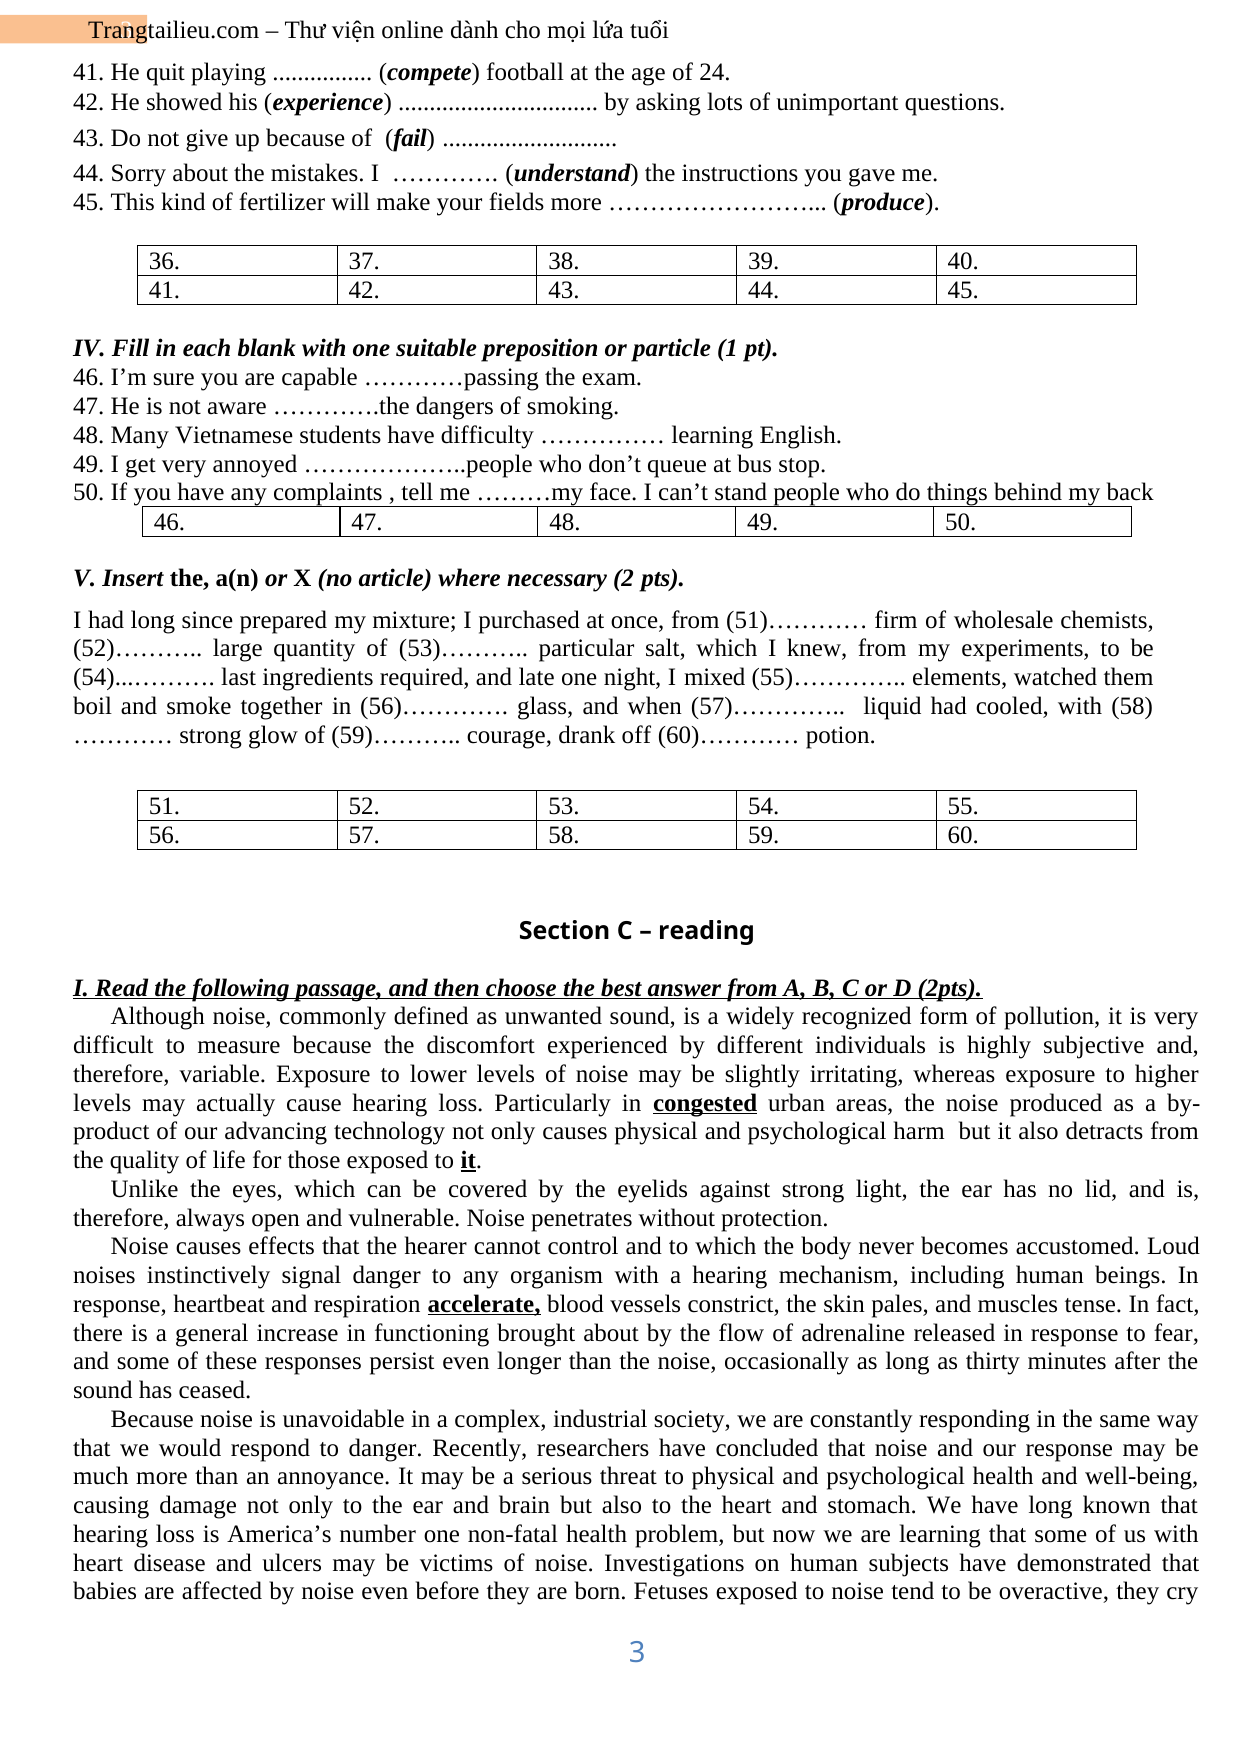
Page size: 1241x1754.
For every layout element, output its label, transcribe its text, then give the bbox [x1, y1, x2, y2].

table_header 36. [138, 246, 337, 274]
table_header 55. [937, 791, 1136, 819]
text 42. He showed his (experience) ................................ by asking lots of unimportant questions. [73, 87, 1201, 116]
list 41. He quit playing ................ (compete) football at the age of 24. [73, 58, 1153, 86]
table_header 38. [537, 246, 736, 274]
table_header 48. [538, 507, 735, 536]
table_header 50. [934, 507, 1131, 536]
table_header 47. [341, 507, 537, 536]
table_header 39. [737, 246, 936, 274]
table_cell 43. [537, 276, 736, 304]
table_header 53. [537, 791, 736, 819]
table_cell 44. [737, 276, 936, 304]
table_header 37. [338, 246, 536, 274]
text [73, 1404, 1201, 1605]
list 50. If you have any complaints , tell me ………my face. I can’t stand people who do things behind my back [73, 477, 1201, 506]
subtitle IV. Fill in each blank with one suitable preposition or particle (1 pt). [73, 334, 1201, 362]
table_header 40. [937, 246, 1136, 274]
text 49. I get very annoyed ………………..people who don’t queue at bus stop. [73, 449, 1201, 477]
table_cell 56. [138, 821, 337, 849]
table_header 49. [736, 507, 933, 536]
list V. Insert the, a(n) or X (no article) where necessary (2 pts). [73, 564, 1201, 592]
table_cell 59. [737, 821, 936, 849]
list 45. This kind of fertilizer will make your fields more ……………………... (produce). [73, 187, 1201, 216]
text Noise causes effects that the hearer cannot control and to which the body never becomes accustomed. Loud noises instinctively signal danger to any organism with a hearing mechanism, including human beings. In response, heartbeat and respiration accelerate, blood vessels constrict, the skin pales, and muscles tense. In fact, there is a general increase in functioning brought about by the flow of adrenaline released in response to fear, and some of these responses persist even longer than the noise, occasionally as long as thirty minutes after the sound has ceased. [73, 1231, 1201, 1404]
table_cell 45. [937, 276, 1136, 304]
text I had long since prepared my mixture; I purchased at once, from (51)………… firm of wholesale chemists, (52)……….. large quantity of (53)……….. particular salt, which I knew, from my experiments, to be (54)...………. last ingredients required, and late one night, I mixed (55)………….. elements, watched them boil and smoke together in (56)…………. glass, and when (57)………….. liquid had cooled, with (58)………… strong glow of (59)……….. courage, drank off (60)………… potion. [73, 605, 1154, 748]
table_cell 60. [937, 821, 1136, 849]
text 47. He is not aware ………….the dangers of smoking. [73, 391, 1201, 420]
table_cell 42. [338, 276, 536, 304]
text Unlike the eyes, which can be covered by the eyelids against strong light, the ear has no lid, and is, therefore, always open and vulnerable. Noise penetrates without protection. [73, 1174, 1201, 1231]
table_cell 41. [138, 276, 337, 304]
text Section C – reading [73, 913, 1201, 947]
table_header 51. [138, 791, 337, 819]
table_header 54. [737, 791, 936, 819]
text Although noise, commonly defined as unwanted sound, is a widely recognized form of pollution, it is very difficult to measure because the discomfort experienced by different individuals is highly subjective and, therefore, variable. Exposure to lower levels of noise may be slightly irritating, whereas exposure to higher levels may actually cause hearing loss. Particularly in congested urban areas, the noise produced as a by-product of our advancing technology not only causes physical and psychological harm but it also detracts from the quality of life for those exposed to it. [73, 1001, 1201, 1174]
list 43. Do not give up because of (fail) ............................ [73, 123, 1201, 152]
text 48. Many Vietnamese students have difficulty …………… learning English. [73, 420, 1201, 449]
table_cell 58. [537, 821, 736, 849]
table_header 46. [143, 507, 339, 536]
table_header 52. [338, 791, 536, 819]
table_cell 57. [338, 821, 536, 849]
text I. Read the following passage, and then choose the best answer from A, B, C or D (2pts). [73, 973, 1201, 1001]
list 44. Sorry about the mistakes. I …………. (understand) the instructions you gave me. [73, 159, 1201, 187]
text 46. I’m sure you are capable …………passing the exam. [73, 362, 1201, 391]
